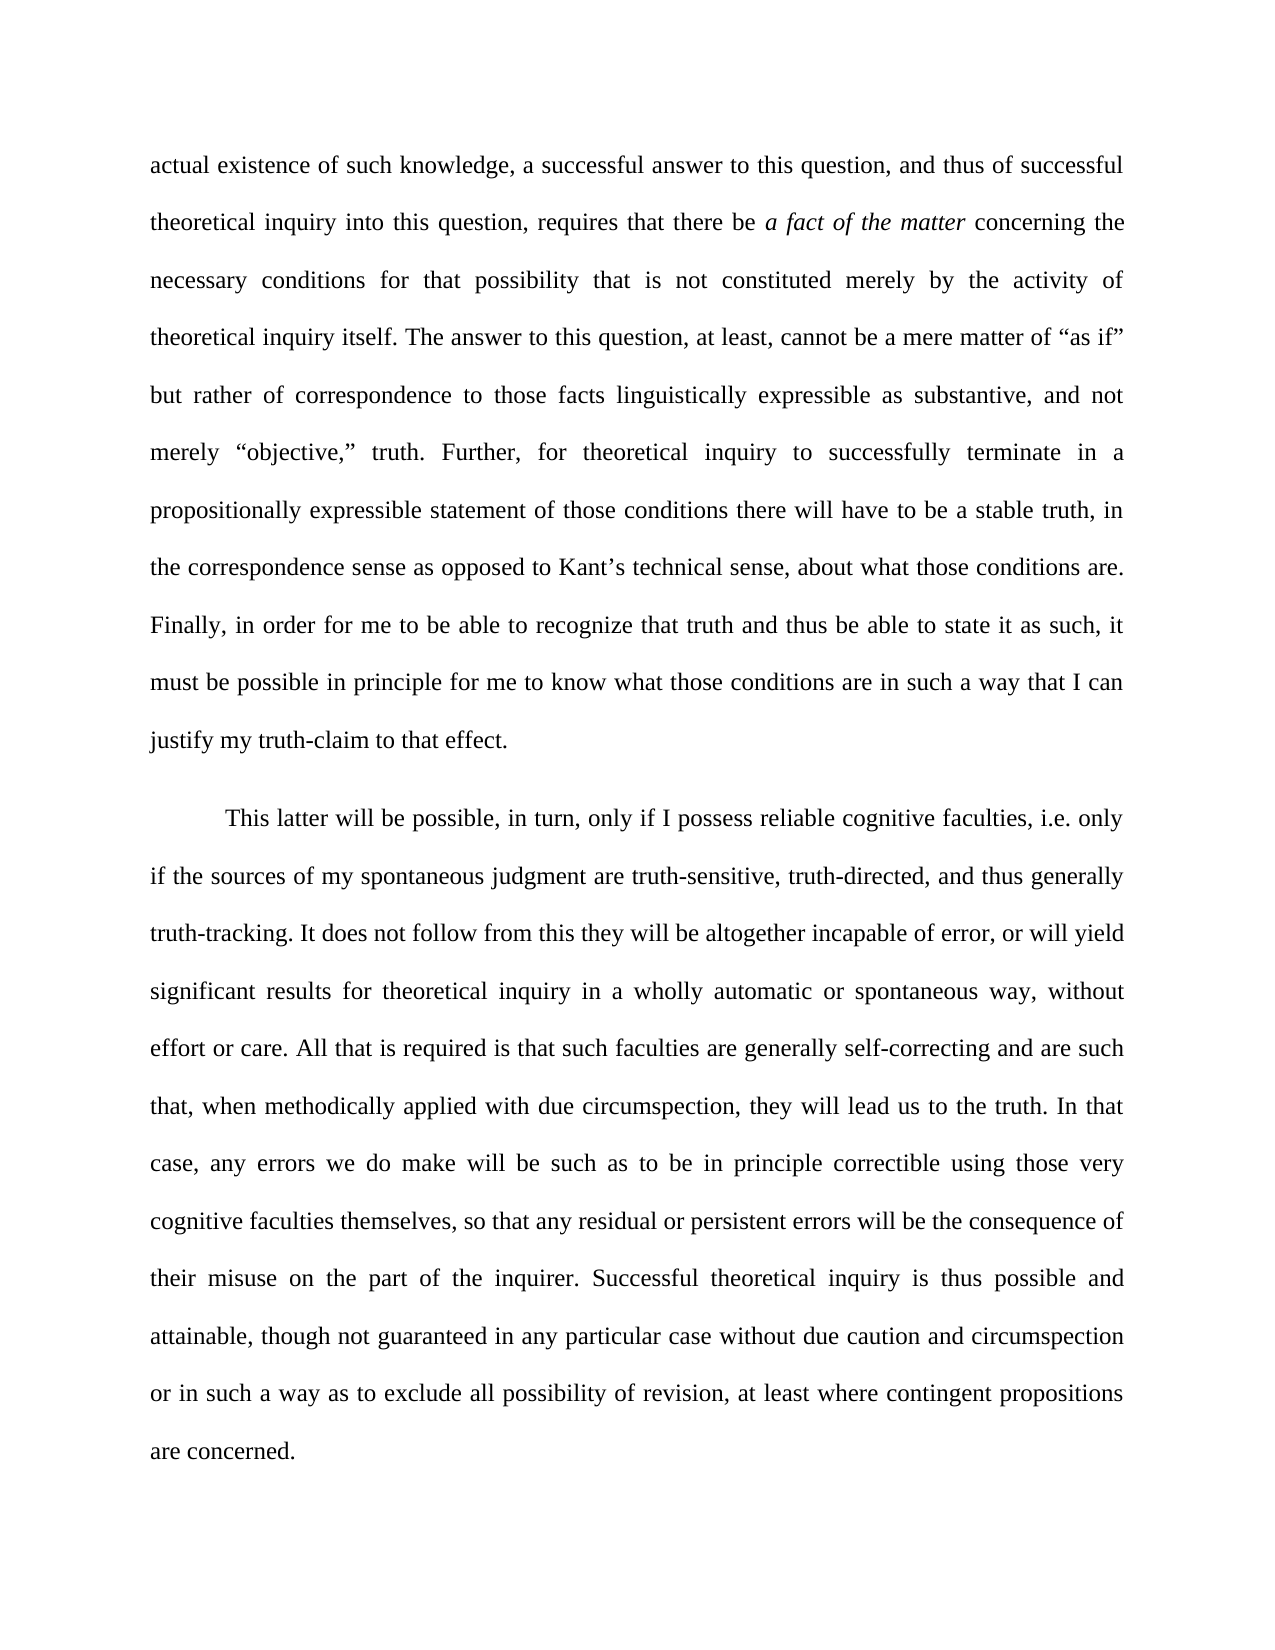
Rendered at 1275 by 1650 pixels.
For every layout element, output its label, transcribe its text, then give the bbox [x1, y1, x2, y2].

text This latter will be possible, in turn, only if I possess reliable cognitive faculties, i.e. only if the sources of my spontaneous judgment are truth-sensitive, truth-directed, and thus generally truth-tracking. It does not follow from this they will be altogether incapable of error, or will yield significant results for theoretical inquiry in a wholly automatic or spontaneous way, without effort or care. All that is required is that such faculties are generally self-correcting and are such that, when methodically applied with due circumspection, they will lead us to the truth. In that case, any errors we do make will be such as to be in principle correctible using those very cognitive faculties themselves, so that any residual or persistent errors will be the consequence of their misuse on the part of the inquirer. Successful theoretical inquiry is thus possible and attainable, though not guaranteed in any particular case without due caution and circumspection or in such a way as to exclude all possibility of revision, at least where contingent propositions are concerned. [150, 803, 1125, 1464]
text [150, 150, 1125, 754]
